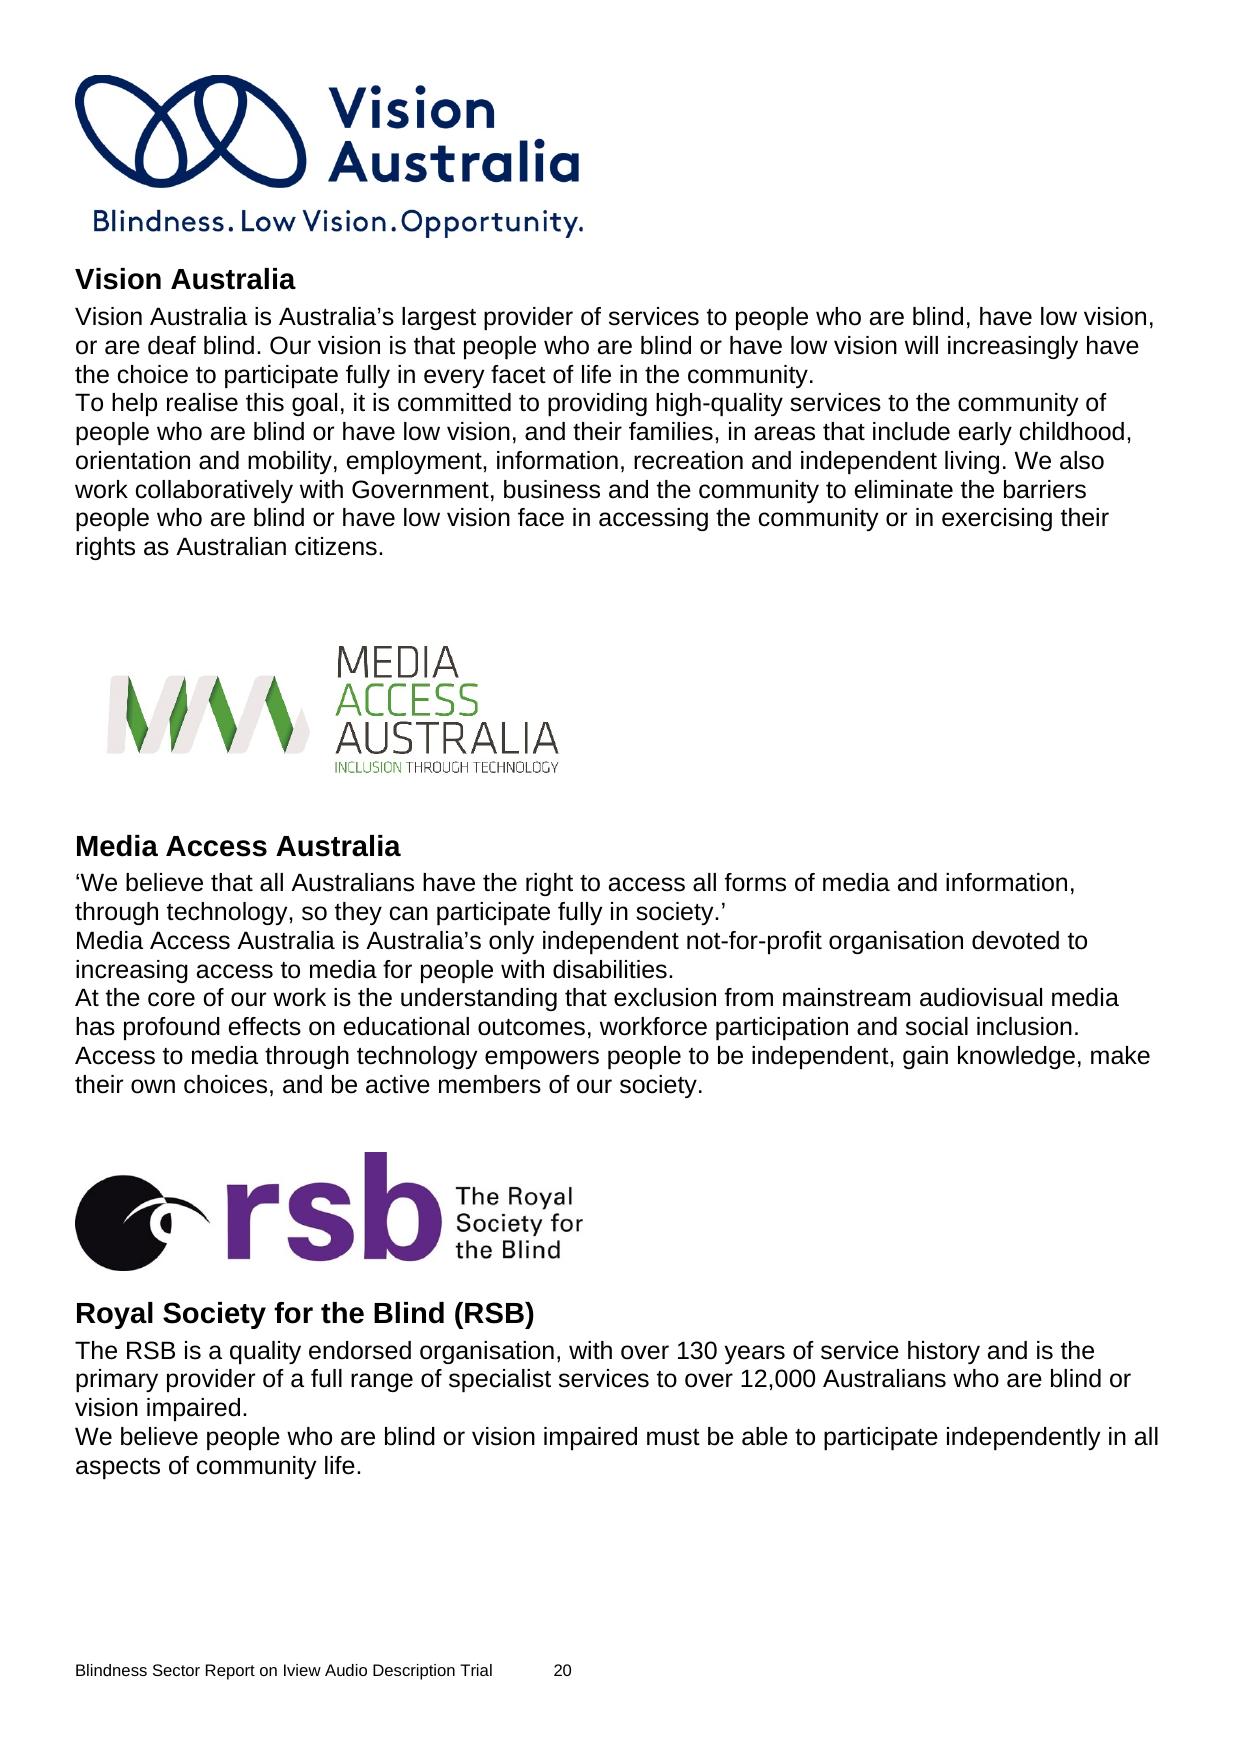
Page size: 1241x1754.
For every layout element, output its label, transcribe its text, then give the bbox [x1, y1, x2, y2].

text At the core of our work is the understanding that exclusion from mainstream audiovisual media has profound effects on educational outcomes, workforce participation and social inclusion. [75, 983, 1165, 1041]
text Access to media through technology empowers people to be independent, gain knowledge, make their own choices, and be active members of our society. [75, 1041, 1165, 1098]
picture [75, 1152, 583, 1271]
text To help realise this goal, it is committed to providing high-quality services to the community of people who are blind or have low vision, and their families, in areas that include early childhood, orientation and mobility, employment, information, recreation and independent living. We also work collaboratively with Government, business and the community to eliminate the barriers people who are blind or have low vision face in accessing the community or in exercising their rights as Australian citizens. [75, 388, 1165, 561]
picture [75, 614, 589, 804]
text Vision Australia is Australia’s largest provider of services to people who are blind, have low vision, or are deaf blind. Our vision is that people who are blind or have low vision will increasingly have the choice to participate fully in every facet of life in the community. [75, 302, 1165, 388]
subtitle Vision Australia [75, 262, 1165, 296]
text Media Access Australia is Australia’s only independent not-for-profit organisation devoted to increasing access to media for people with disabilities. [75, 926, 1165, 983]
text The RSB is a quality endorsed organisation, with over 130 years of service history and is the primary provider of a full range of specialist services to over 12,000 Australians who are blind or vision impaired. [75, 1336, 1165, 1422]
subtitle Media Access Australia [75, 829, 1165, 862]
text We believe people who are blind or vision impaired must be able to participate independently in all aspects of community life. [75, 1422, 1165, 1479]
text ‘We believe that all Australians have the right to access all forms of media and information, through technology, so they can participate fully in society.’ [75, 868, 1165, 926]
subtitle Royal Society for the Blind (RSB) [75, 1296, 1165, 1329]
picture [75, 75, 583, 238]
